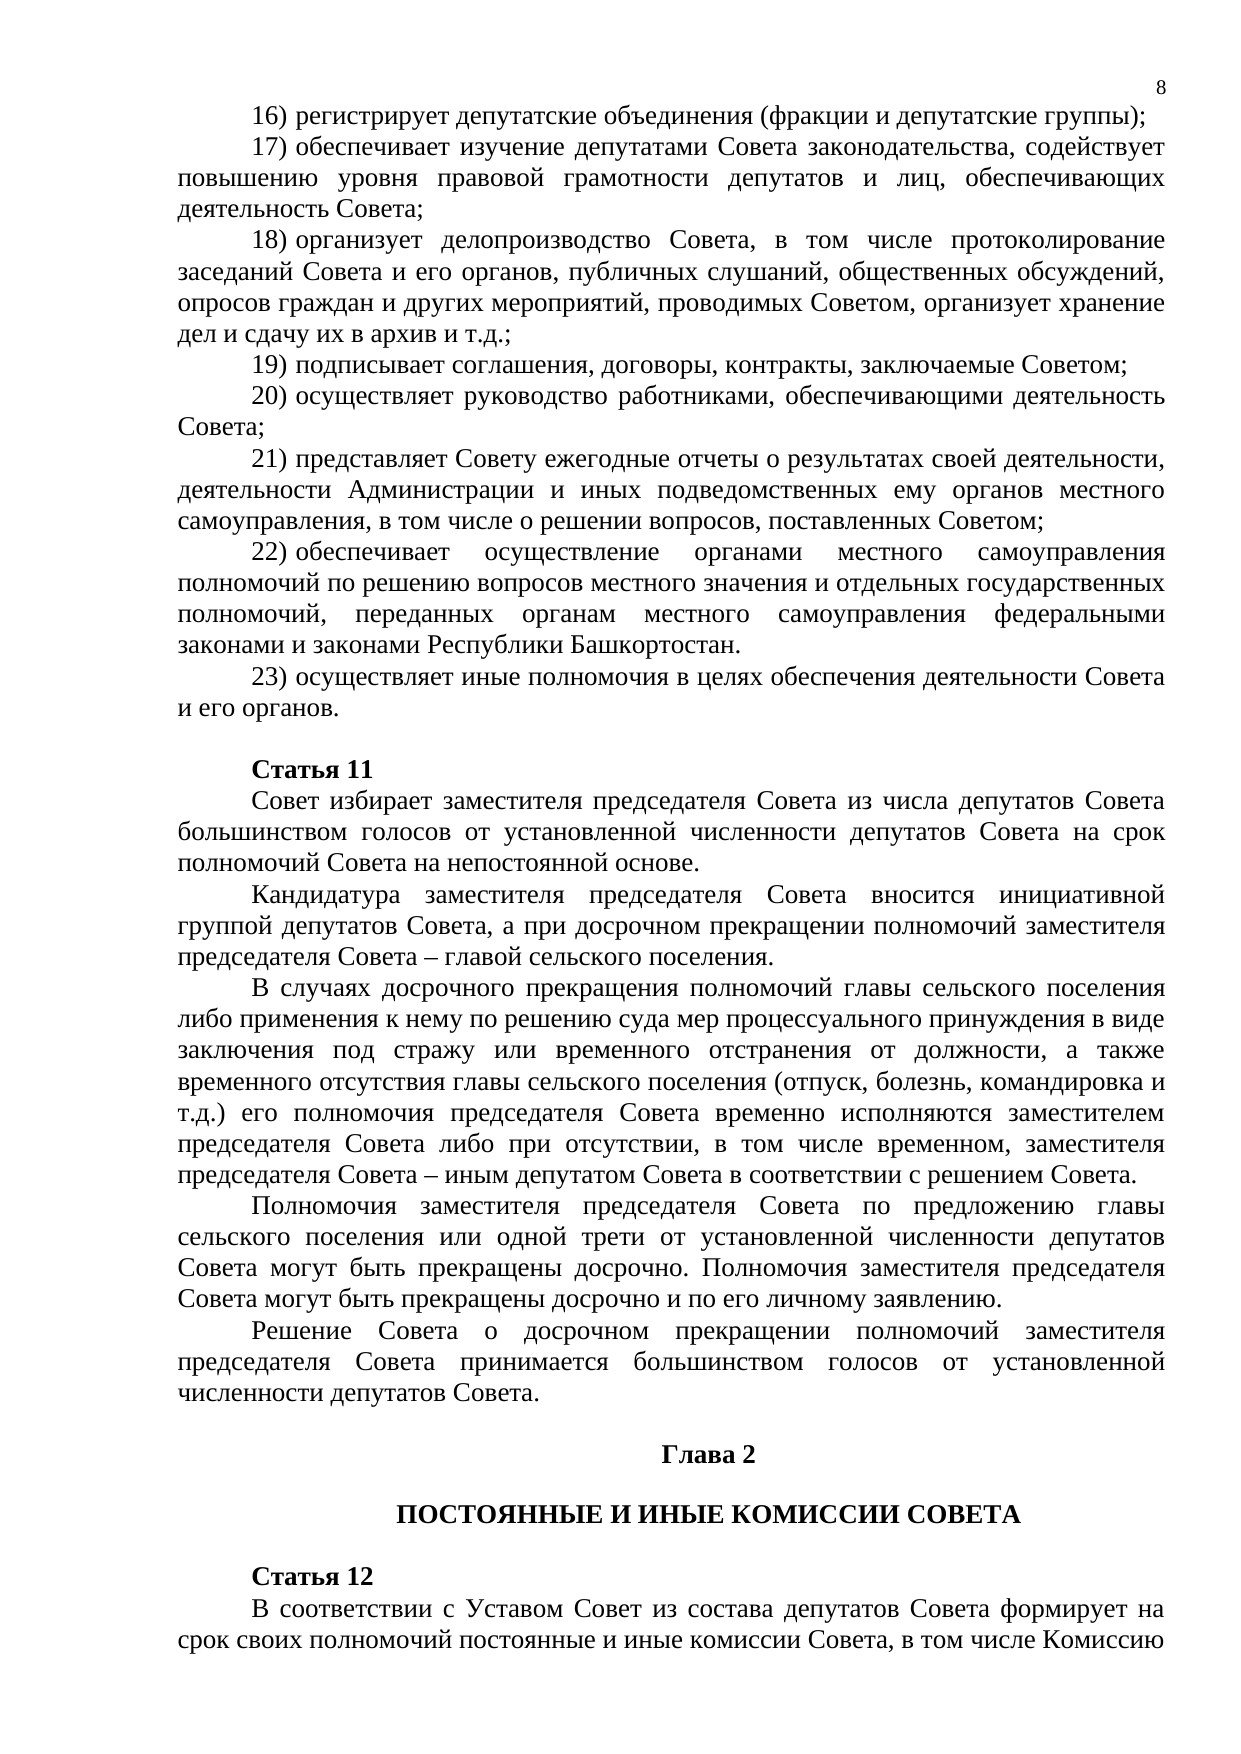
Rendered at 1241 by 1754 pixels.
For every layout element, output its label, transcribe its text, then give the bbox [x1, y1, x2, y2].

text 19) подписывает соглашения, договоры, контракты, заключаемые Советом; [177, 348, 1166, 379]
text 17) обеспечивает изучение депутатами Совета законодательства, содействует повышению уровня правовой грамотности депутатов и лиц, обеспечивающих деятельность Совета; [177, 130, 1166, 224]
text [177, 1592, 1166, 1654]
text Совет избирает заместителя председателя Совета из числа депутатов Совета большинством голосов от установленной численности депутатов Совета на срок полномочий Совета на непостоянной основе. [177, 784, 1166, 878]
text 16) регистрирует депутатские объединения (фракции и депутатские группы); [177, 99, 1166, 130]
text 23) осуществляет иные полномочия в целях обеспечения деятельности Совета и его органов. [177, 660, 1166, 722]
text 20) осуществляет руководство работниками, обеспечивающими деятельность Совета; [177, 379, 1166, 442]
text Глава 2 [177, 1438, 1166, 1469]
text Решение Совета о досрочном прекращении полномочий заместителя председателя Совета принимается большинством голосов от установленной численности депутатов Совета. [177, 1314, 1166, 1407]
text 22) обеспечивает осуществление органами местного самоуправления полномочий по решению вопросов местного значения и отдельных государственных полномочий, переданных органам местного самоуправления федеральными законами и законами Республики Башкортостан. [177, 535, 1166, 660]
text Статья 12 [177, 1561, 1166, 1592]
text Статья 11 [177, 753, 1166, 784]
text ПОСТОЯННЫЕ И ИНЫЕ КОМИССИИ СОВЕТА [177, 1498, 1166, 1529]
text Кандидатура заместителя председателя Совета вносится инициативной группой депутатов Совета, а при досрочном прекращении полномочий заместителя председателя Совета – главой сельского поселения. [177, 878, 1166, 971]
text 21) представляет Совету ежегодные отчеты о результатах своей деятельности, деятельности Администрации и иных подведомственных ему органов местного самоуправления, в том числе о решении вопросов, поставленных Советом; [177, 442, 1166, 535]
text Полномочия заместителя председателя Совета по предложению главы сельского поселения или одной трети от установленной численности депутатов Совета могут быть прекращены досрочно. Полномочия заместителя председателя Совета могут быть прекращены досрочно и по его личному заявлению. [177, 1189, 1166, 1314]
text 18) организует делопроизводство Совета, в том числе протоколирование заседаний Совета и его органов, публичных слушаний, общественных обсуждений, опросов граждан и других мероприятий, проводимых Советом, организует хранение дел и сдачу их в архив и т.д.; [177, 224, 1166, 348]
text В случаях досрочного прекращения полномочий главы сельского поселения либо применения к нему по решению суда мер процессуального принуждения в виде заключения под стражу или временного отстранения от должности, а также временного отсутствия главы сельского поселения (отпуск, болезнь, командировка и т.д.) его полномочия председателя Совета временно исполняются заместителем председателя Совета либо при отсутствии, в том числе временном, заместителя председателя Совета – иным депутатом Совета в соответствии с решением Совета. [177, 971, 1166, 1189]
